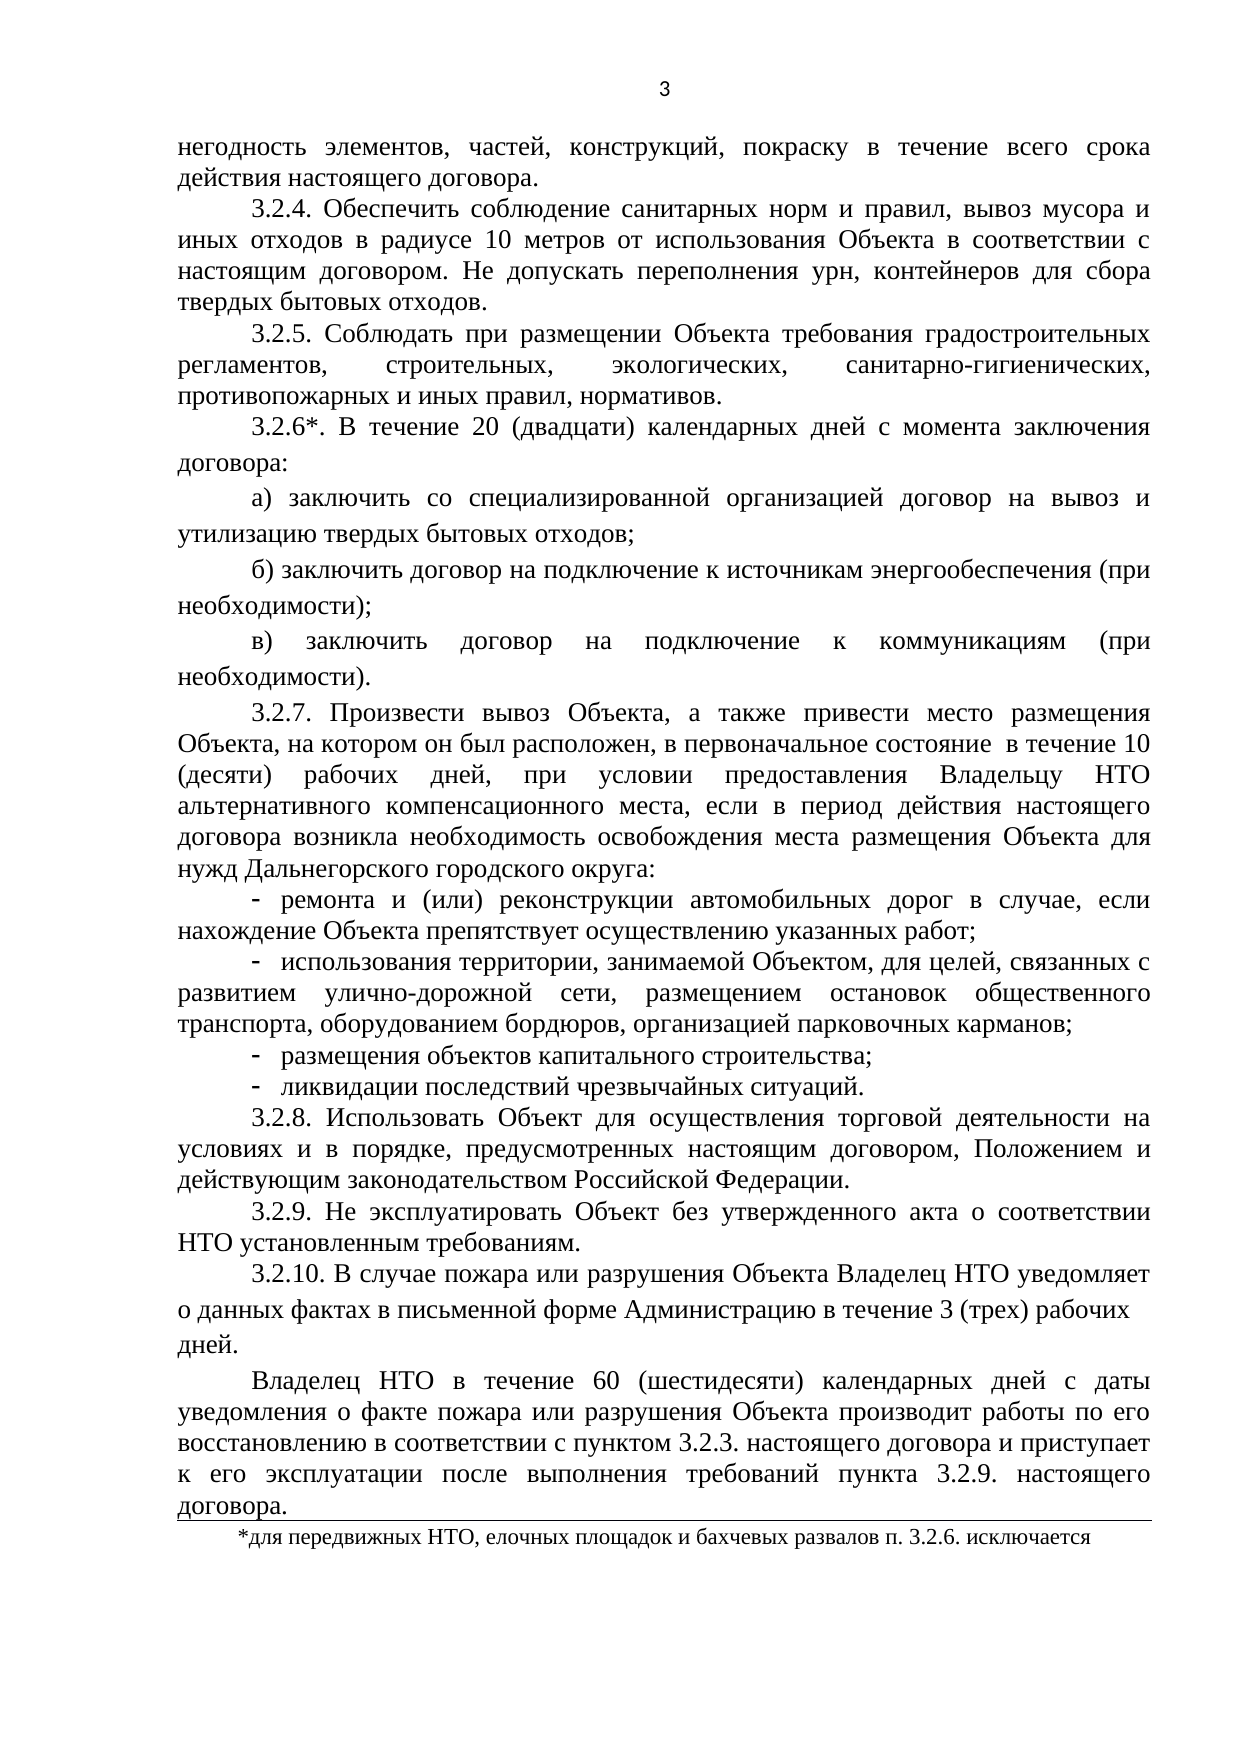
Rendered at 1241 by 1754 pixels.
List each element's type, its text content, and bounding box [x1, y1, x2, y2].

text *для передвижных НТО, елочных площадок и бахчевых развалов п. 3.2.6. исключается [177, 1521, 1152, 1549]
text 3.2.10. В случае пожара или разрушения Объекта Владелец НТО уведомляет о данных фактах в письменной форме Администрацию в течение 3 (трех) рабочих [177, 1257, 1152, 1324]
text дней. [177, 1328, 1152, 1359]
text 3.2.8. Использовать Объект для осуществления торговой деятельности на условиях и в порядке, предусмотренных настоящим договором, Положением и действующим законодательством Российской Федерации. [177, 1101, 1152, 1195]
text 3.2.6*. В течение 20 (двадцати) календарных дней с момента заключения договора: [177, 410, 1152, 477]
list размещения объектов капитального строительства; [177, 1039, 1152, 1070]
text а) заключить со специализированной организацией договор на вывоз и утилизацию твердых бытовых отходов; [177, 482, 1152, 548]
list использования территории, занимаемой Объектом, для целей, связанных с развитием улично-дорожной сети, размещением остановок общественного транспорта, оборудованием бордюров, организацией парковочных карманов; [177, 945, 1152, 1039]
text 3.2.9. Не эксплуатировать Объект без утвержденного акта о соответствии НТО установленным требованиям. [177, 1195, 1152, 1257]
text 3.2.4. Обеспечить соблюдение санитарных норм и правил, вывоз мусора и иных отходов в радиусе 10 метров от использования Объекта в соответствии с настоящим договором. Не допускать переполнения урн, контейнеров для сбора твердых бытовых отходов. [177, 192, 1152, 317]
list ремонта и (или) реконструкции автомобильных дорог в случае, если нахождение Объекта препятствует осуществлению указанных работ; [177, 883, 1152, 945]
text 3.2.5. Соблюдать при размещении Объекта требования градостроительных регламентов, строительных, экологических, санитарно-гигиенических, противопожарных и иных правил, нормативов. [177, 317, 1152, 410]
text 3.2.7. Произвести вывоз Объекта, а также привести место размещения Объекта, на котором он был расположен, в первоначальное состояние в течение 10 (десяти) рабочих дней, при условии предоставления Владельцу НТО альтернативного компенсационного места, если в период действия настоящего договора возникла необходимость освобождения места размещения Объекта для нужд Дальнегорского городского округа: [177, 696, 1152, 883]
text б) заключить договор на подключение к источникам энергообеспечения (при необходимости); [177, 553, 1152, 620]
text Владелец НТО в течение 60 (шестидесяти) календарных дней с даты уведомления о факте пожара или разрушения Объекта производит работы по его восстановлению в соответствии с пунктом 3.2.3. настоящего договора и приступает к его эксплуатации после выполнения требований пункта 3.2.9. настоящего договора. [177, 1364, 1152, 1520]
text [177, 130, 1152, 192]
text в) заключить договор на подключение к коммуникациям (при необходимости). [177, 624, 1152, 691]
list ликвидации последствий чрезвычайных ситуаций. [177, 1070, 1152, 1101]
